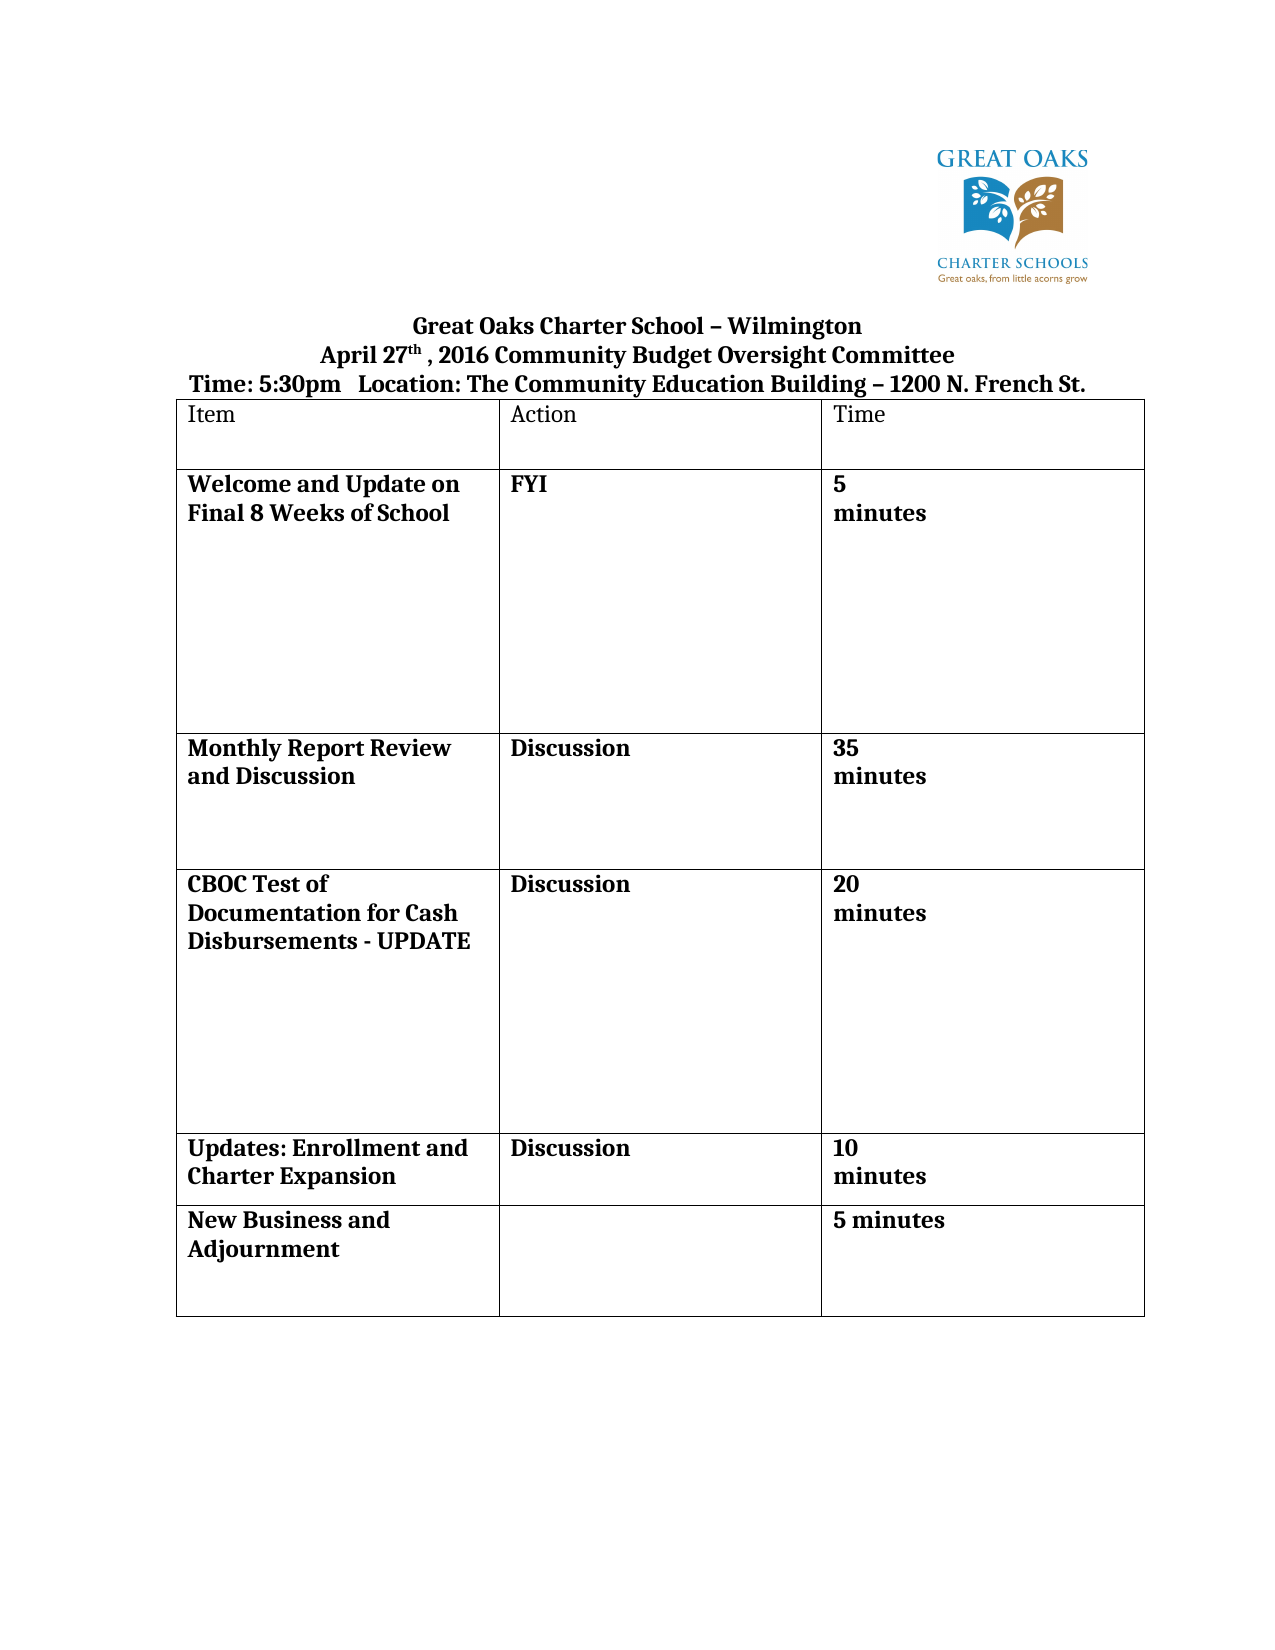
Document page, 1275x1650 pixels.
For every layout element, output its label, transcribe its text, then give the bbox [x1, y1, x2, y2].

table_cell Welcome and Update on Final 8 Weeks of School [177, 470, 499, 732]
table_cell Updates: Enrollment and Charter Expansion [177, 1134, 499, 1205]
table_cell [500, 1206, 821, 1316]
table_cell 10 minutes [822, 1134, 1144, 1205]
table_cell Monthly Report Review and Discussion [177, 734, 499, 869]
table_header Item [177, 400, 499, 469]
table_cell Discussion [500, 870, 821, 1132]
text Time: 5:30pm Location: The Community Education Building – 1200 N. French St. [187, 370, 1087, 398]
table_cell CBOC Test of Documentation for Cash Disbursements - UPDATE [177, 870, 499, 1132]
table_cell Discussion [500, 734, 821, 869]
text April 27th , 2016 Community Budget Oversight Committee [187, 341, 1087, 370]
table_cell 20 minutes [822, 870, 1144, 1132]
table_cell 5 minutes [822, 470, 1144, 732]
table_header Time [822, 400, 1144, 469]
table_cell New Business and Adjournment [177, 1206, 499, 1316]
table_cell 5 minutes [822, 1206, 1144, 1316]
table_cell FYI [500, 470, 821, 732]
table_cell Discussion [500, 1134, 821, 1205]
table_header Action [500, 400, 821, 469]
table_cell 35 minutes [822, 734, 1144, 869]
text Great Oaks Charter School – Wilmington [187, 312, 1087, 341]
picture [937, 150, 1088, 284]
